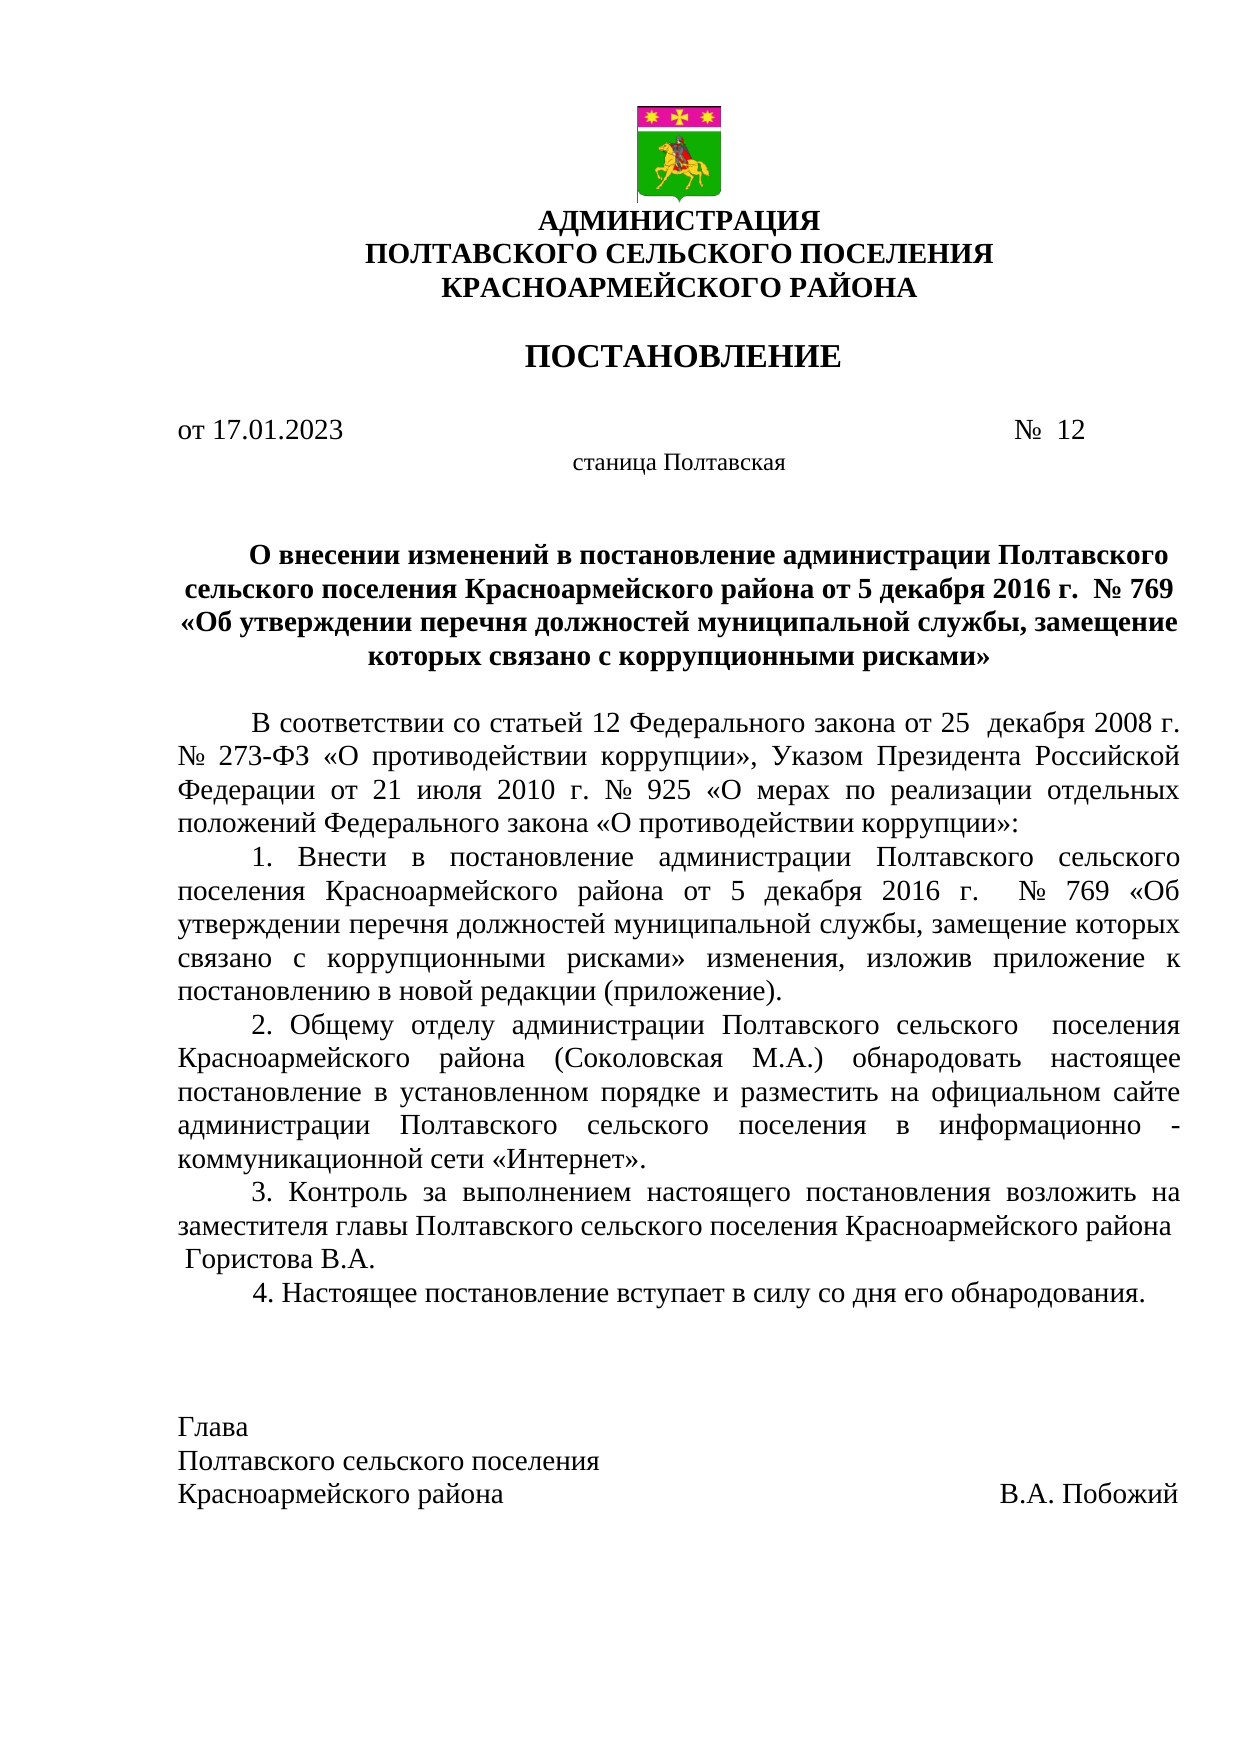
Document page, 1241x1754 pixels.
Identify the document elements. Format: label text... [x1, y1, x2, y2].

list 1. Внести в постановление администрации Полтавского сельского поселения Красноармейского района от 5 декабря 2016 г. № 769 «Об утверждении перечня должностей муниципальной службы, замещение которых связано с коррупционными рисками» изменения, изложив приложение к постановлению в новой редакции (приложение). [177, 839, 1181, 1007]
list 3. Контроль за выполнением настоящего постановления возложить на заместителя главы Полтавского сельского поселения Красноармейского района [177, 1174, 1181, 1242]
text АДМИНИСТРАЦИЯ [177, 203, 1181, 236]
text 2. Общему отделу администрации Полтавского сельского поселения Красноармейского района (Соколовская М.А.) обнародовать настоящее постановление в установленном порядке и разместить на официальном сайте администрации Полтавского сельского поселения в информационно - коммуникационной сети «Интернет». [177, 1007, 1181, 1174]
text ПОЛТАВСКОГО СЕЛЬСКОГО ПОСЕЛЕНИЯ [177, 236, 1181, 270]
text 4. Настоящее постановление вступает в силу со дня его обнародования. [177, 1275, 1181, 1309]
text Глава [177, 1409, 1181, 1443]
text ПОСТАНОВЛЕНИЕ [177, 337, 1181, 375]
text Полтавского сельского поселения [177, 1443, 1181, 1476]
text Красноармейского района В.А. Побожий [177, 1476, 1181, 1510]
picture [637, 106, 722, 203]
list В соответствии со статьей 12 Федерального закона от 25 декабря 2008 г. № 273-ФЗ «О противодействии коррупции», Указом Президента Российской Федерации от 21 июля 2010 г. № 925 «О мерах по реализации отдельных положений Федерального закона «О противодействии коррупции»: [177, 705, 1181, 839]
list О внесении изменений в постановление администрации Полтавского сельского поселения Красноармейского района от 5 декабря 2016 г. № 769 «Об утверждении перечня должностей муниципальной службы, замещение которых связано с коррупционными рисками» [177, 537, 1181, 671]
text от 17.01.2023 № 12 [177, 412, 1181, 446]
text станица Полтавская [177, 447, 1181, 476]
text КРАСНОАРМЕЙСКОГО РАЙОНА [177, 270, 1181, 303]
text Гористова В.А. [177, 1242, 1181, 1275]
